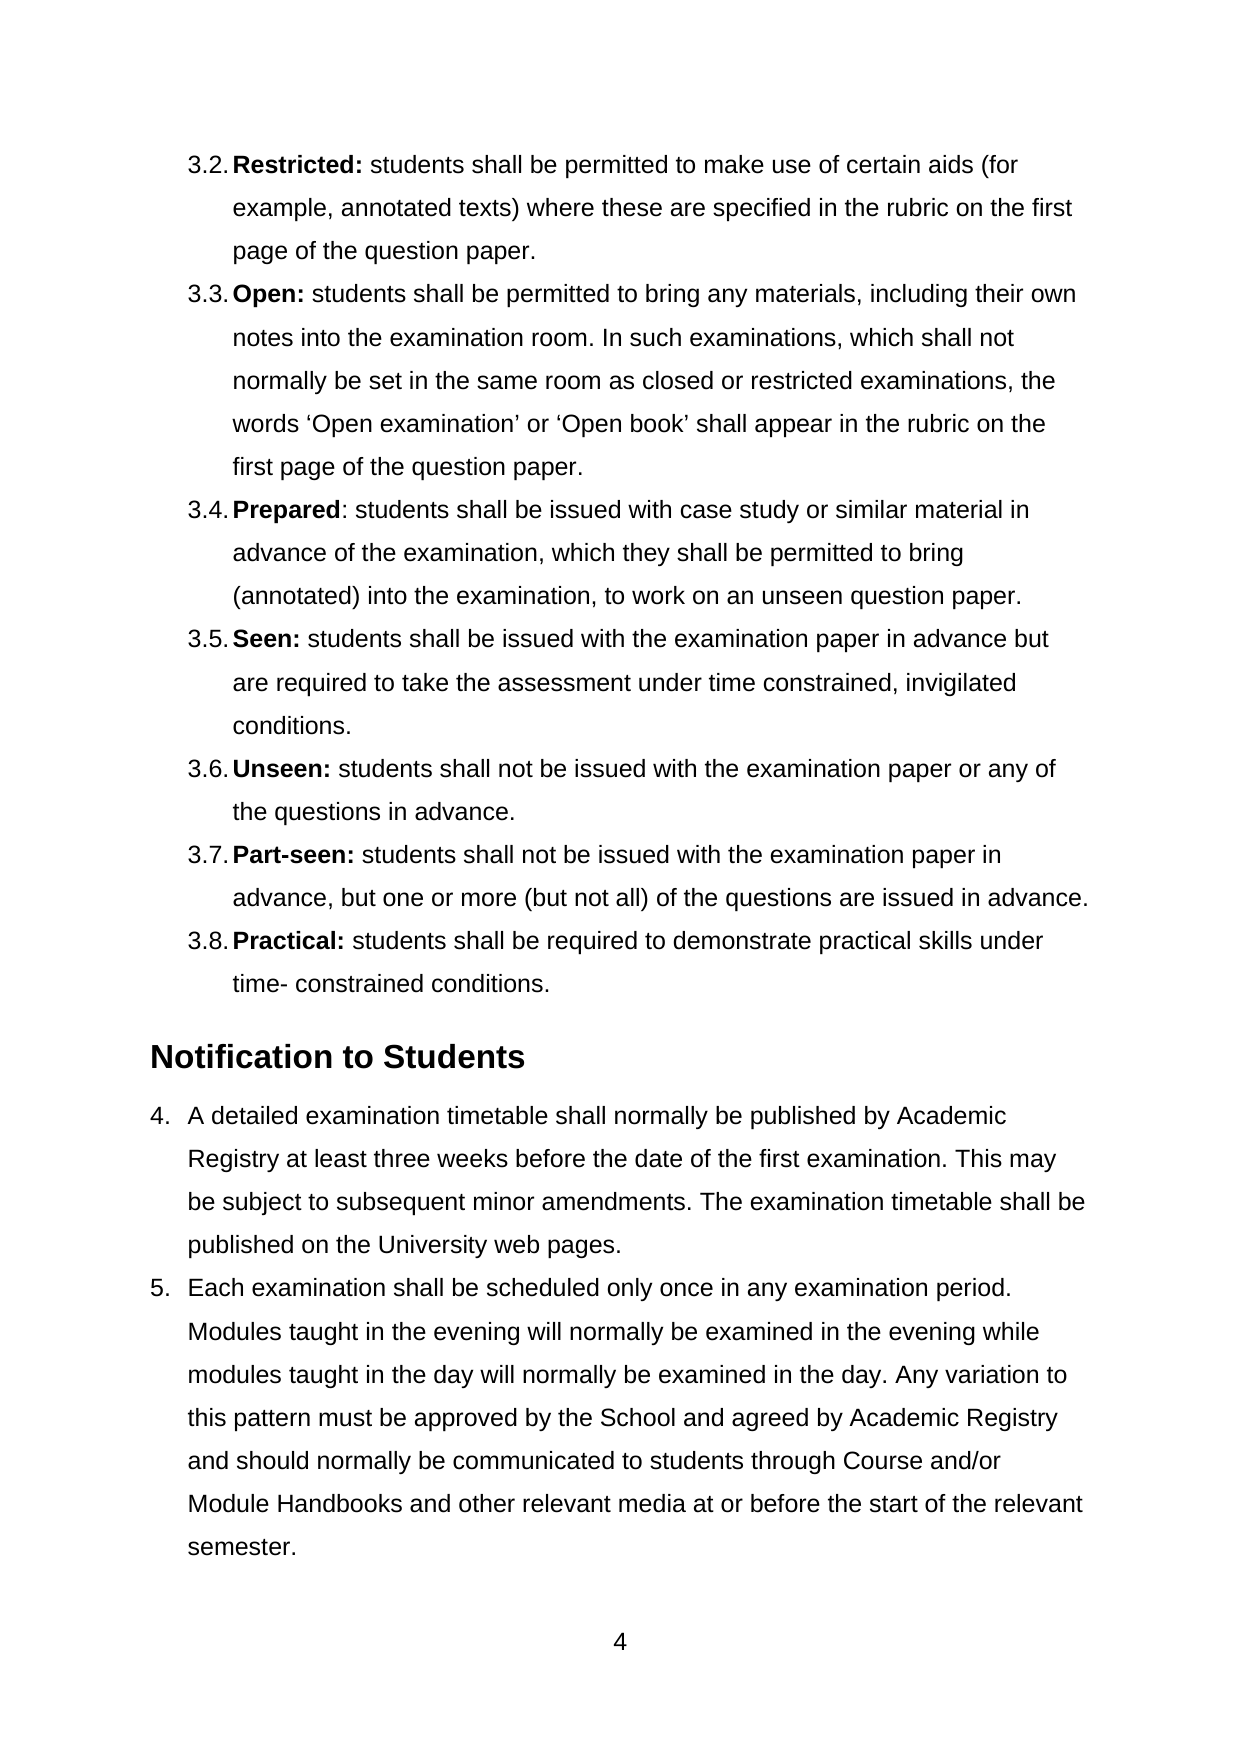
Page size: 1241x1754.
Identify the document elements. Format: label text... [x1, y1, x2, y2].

list Open: students shall be permitted to bring any materials, including their own notes into the examination room. In such examinations, which shall not normally be set in the same room as closed or restricted examinations, the words ‘Open examination’ or ‘Open book’ shall appear in the rubric on the first page of the question paper. [187, 279, 1090, 481]
list Part-seen: students shall not be issued with the examination paper in advance, but one or more (but not all) of the questions are issued in advance. [187, 840, 1090, 912]
list Seen: students shall be issued with the examination paper in advance but are required to take the assessment under time constrained, invigilated conditions. [187, 624, 1090, 739]
list Unseen: students shall not be issued with the examination paper or any of the questions in advance. [187, 754, 1090, 826]
list Restricted: students shall be permitted to make use of certain aids (for example, annotated texts) where these are specified in the rubric on the first page of the question paper. [187, 150, 1090, 265]
list Prepared: students shall be issued with case study or similar material in advance of the examination, which they shall be permitted to bring (annotated) into the examination, to work on an unseen question paper. [187, 495, 1090, 610]
list Practical: students shall be required to demonstrate practical skills under time- constrained conditions. [187, 926, 1090, 998]
list Each examination shall be scheduled only once in any examination period. Modules taught in the evening will normally be examined in the evening while modules taught in the day will normally be examined in the day. Any variation to this pattern must be approved by the School and agreed by Academic Registry and should normally be communicated to students through Course and/or Module Handbooks and other relevant media at or before the start of the relevant semester. [150, 1273, 1090, 1561]
list A detailed examination timetable shall normally be published by Academic Registry at least three weeks before the date of the first examination. This may be subject to subsequent minor amendments. The examination timetable shall be published on the University web pages. [150, 1101, 1090, 1259]
subtitle Notification to Students [150, 1037, 1090, 1076]
